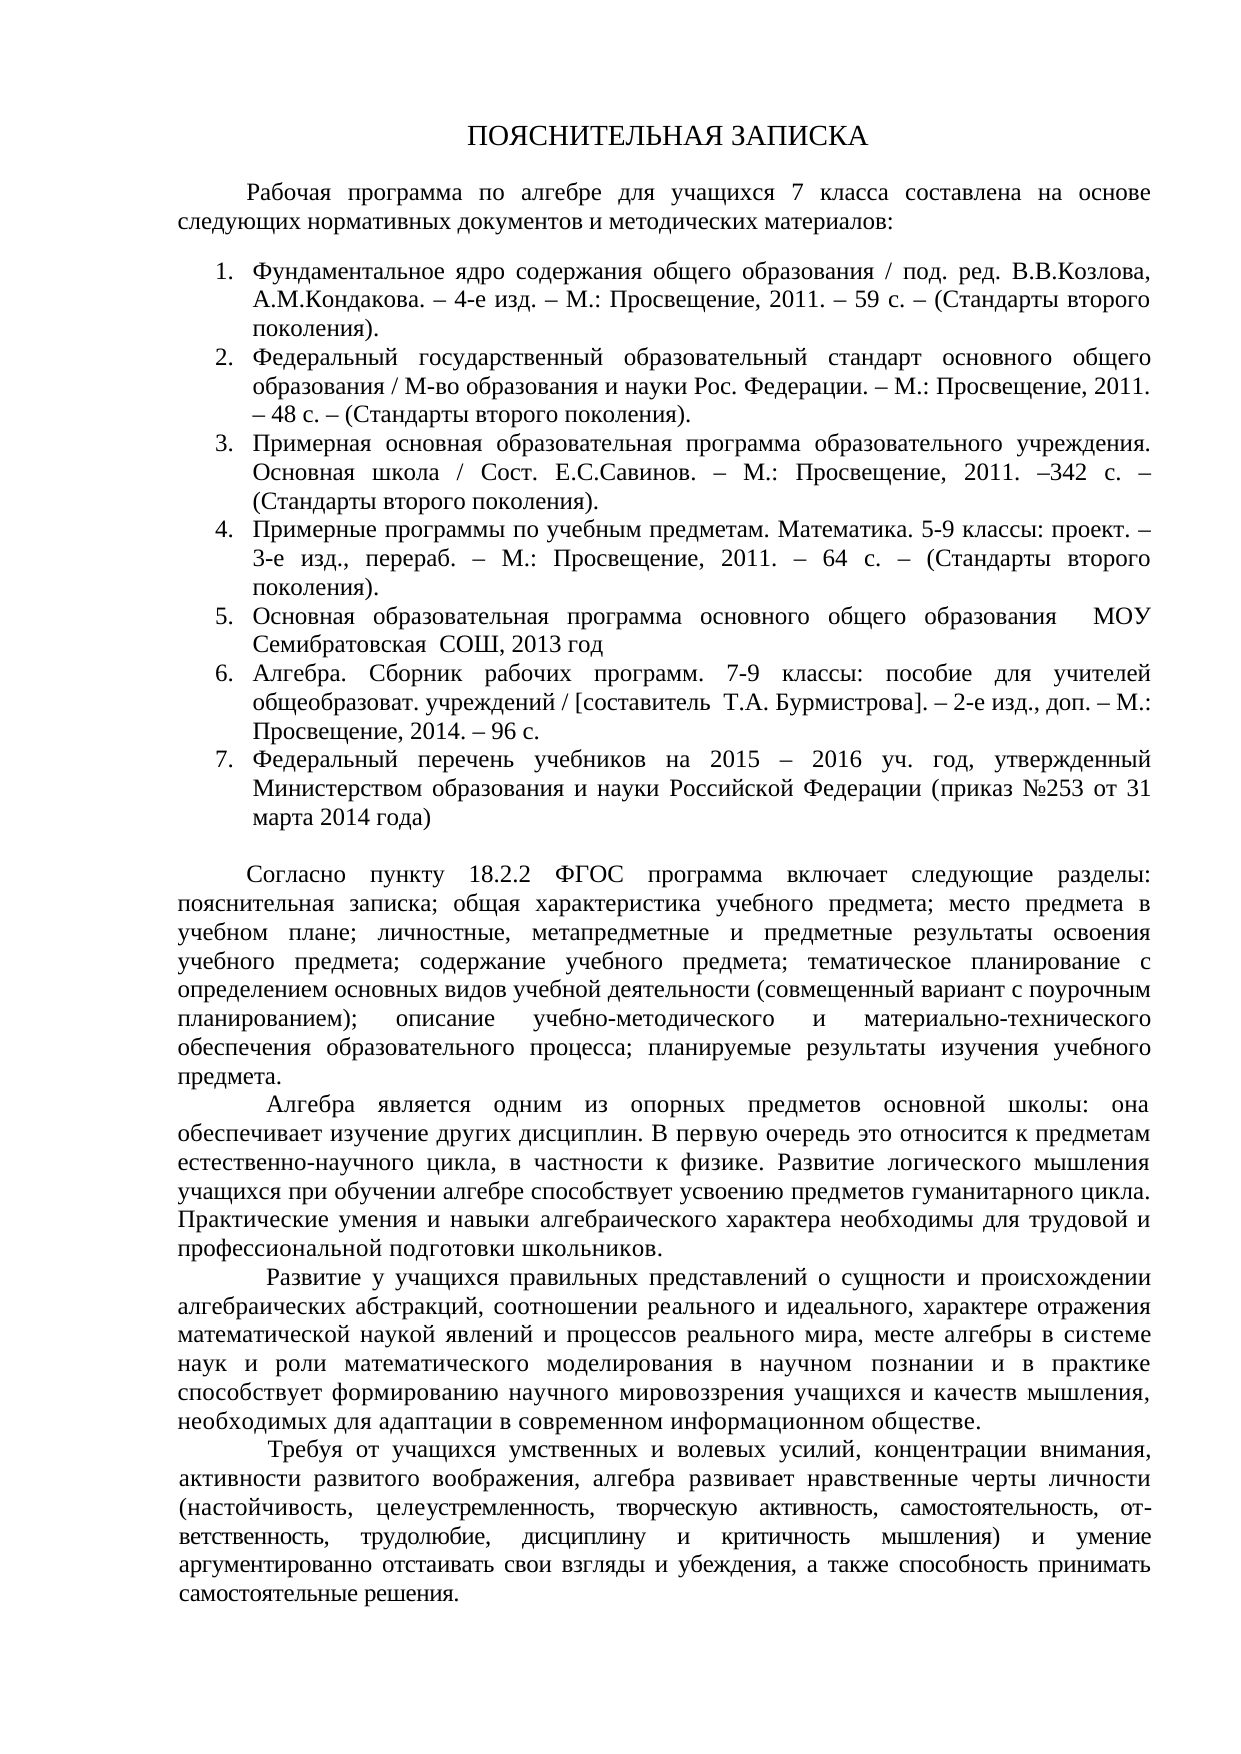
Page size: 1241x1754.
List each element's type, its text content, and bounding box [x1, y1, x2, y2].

list Фундаментальное ядро содержания общего образования / под. ред. В.В.Козлова, А.М.Кондакова. – 4-е изд. – М.: Просвещение, 2011. – 59 с. – (Стандарты второго поколения). [215, 256, 1152, 342]
text Требуя от учащихся умственных и волевых усилий, концентрации внимания, активности развитого воображения, алгебра развивает нравственные черты личности (настойчивость, целеустремленность, творческую активность, самостоятельность, ответственность, трудолюбие, дисциплину и критичность мышления) и умение аргументированно отстаивать свои взгляды и убеждения, а также способность принимать самостоятельные решения. [179, 1434, 1152, 1607]
text Согласно пункту 18.2.2 ФГОС программа включает следующие разделы: пояснительная записка; общая характеристика учебного предмета; место предмета в учебном плане; личностные, метапредметные и предметные результаты освоения учебного предмета; содержание учебного предмета; тематическое планирование с определением основных видов учебной деятельности (совмещенный вариант с поурочным планированием); описание учебно-методического и материально-технического обеспечения образовательного процесса; планируемые результаты изучения учебного предмета. [177, 859, 1152, 1089]
text Развитие у учащихся правильных представлений о сущности и происхождении алгебраических абстракций, соотношении реального и идеального, характере отражения математической наукой явлений и процессов реального мира, месте алгебры в системе наук и роли математического моделирования в научном познании и в практике способствует формированию научного мировоззрения учащихся и качеств мышления, необходимых для адаптации в современном информационном обществе. [177, 1262, 1151, 1434]
text ПОЯСНИТЕЛЬНАЯ ЗАПИСКА [177, 118, 1152, 152]
list Алгебра. Сборник рабочих программ. 7-9 классы: пособие для учителей общеобразоват. учреждений / [составитель Т.А. Бурмистрова]. – 2-е изд., доп. – М.: Просвещение, 2014. – 96 с. [215, 658, 1152, 744]
text Алгебра является одним из опорных предметов основной школы: она обеспечивает изучение других дисциплин. В первую очередь это относится к предметам естественно-научного цикла, в частности к физике. Развитие логического мышления учащихся при обучении алгебре способствует усвоению предметов гуманитарного цикла. Практические умения и навыки алгебраического характера необходимы для трудовой и профессиональной подготовки школьников. [177, 1089, 1151, 1262]
text Рабочая программа по алгебре для учащихся 7 класса составлена на основе следующих нормативных документов и методических материалов: [177, 177, 1152, 235]
list Примерные программы по учебным предметам. Математика. 5-9 классы: проект. – 3-е изд., перераб. – М.: Просвещение, 2011. – 64 с. – (Стандарты второго поколения). [215, 514, 1152, 601]
list Федеральный перечень учебников на 2015 – 2016 уч. год, утвержденный Министерством образования и науки Российской Федерации (приказ №253 от 31 марта 2014 года) [215, 744, 1152, 831]
list Примерная основная образовательная программа образовательного учреждения. Основная школа / Сост. Е.С.Савинов. – М.: Просвещение, 2011. –342 с. – (Стандарты второго поколения). [215, 428, 1152, 514]
list Федеральный государственный образовательный стандарт основного общего образования / М-во образования и науки Рос. Федерации. – М.: Просвещение, 2011. – 48 с. – (Стандарты второго поколения). [215, 342, 1152, 428]
list Основная образовательная программа основного общего образования МОУ Семибратовская СОШ, 2013 год [215, 601, 1152, 658]
